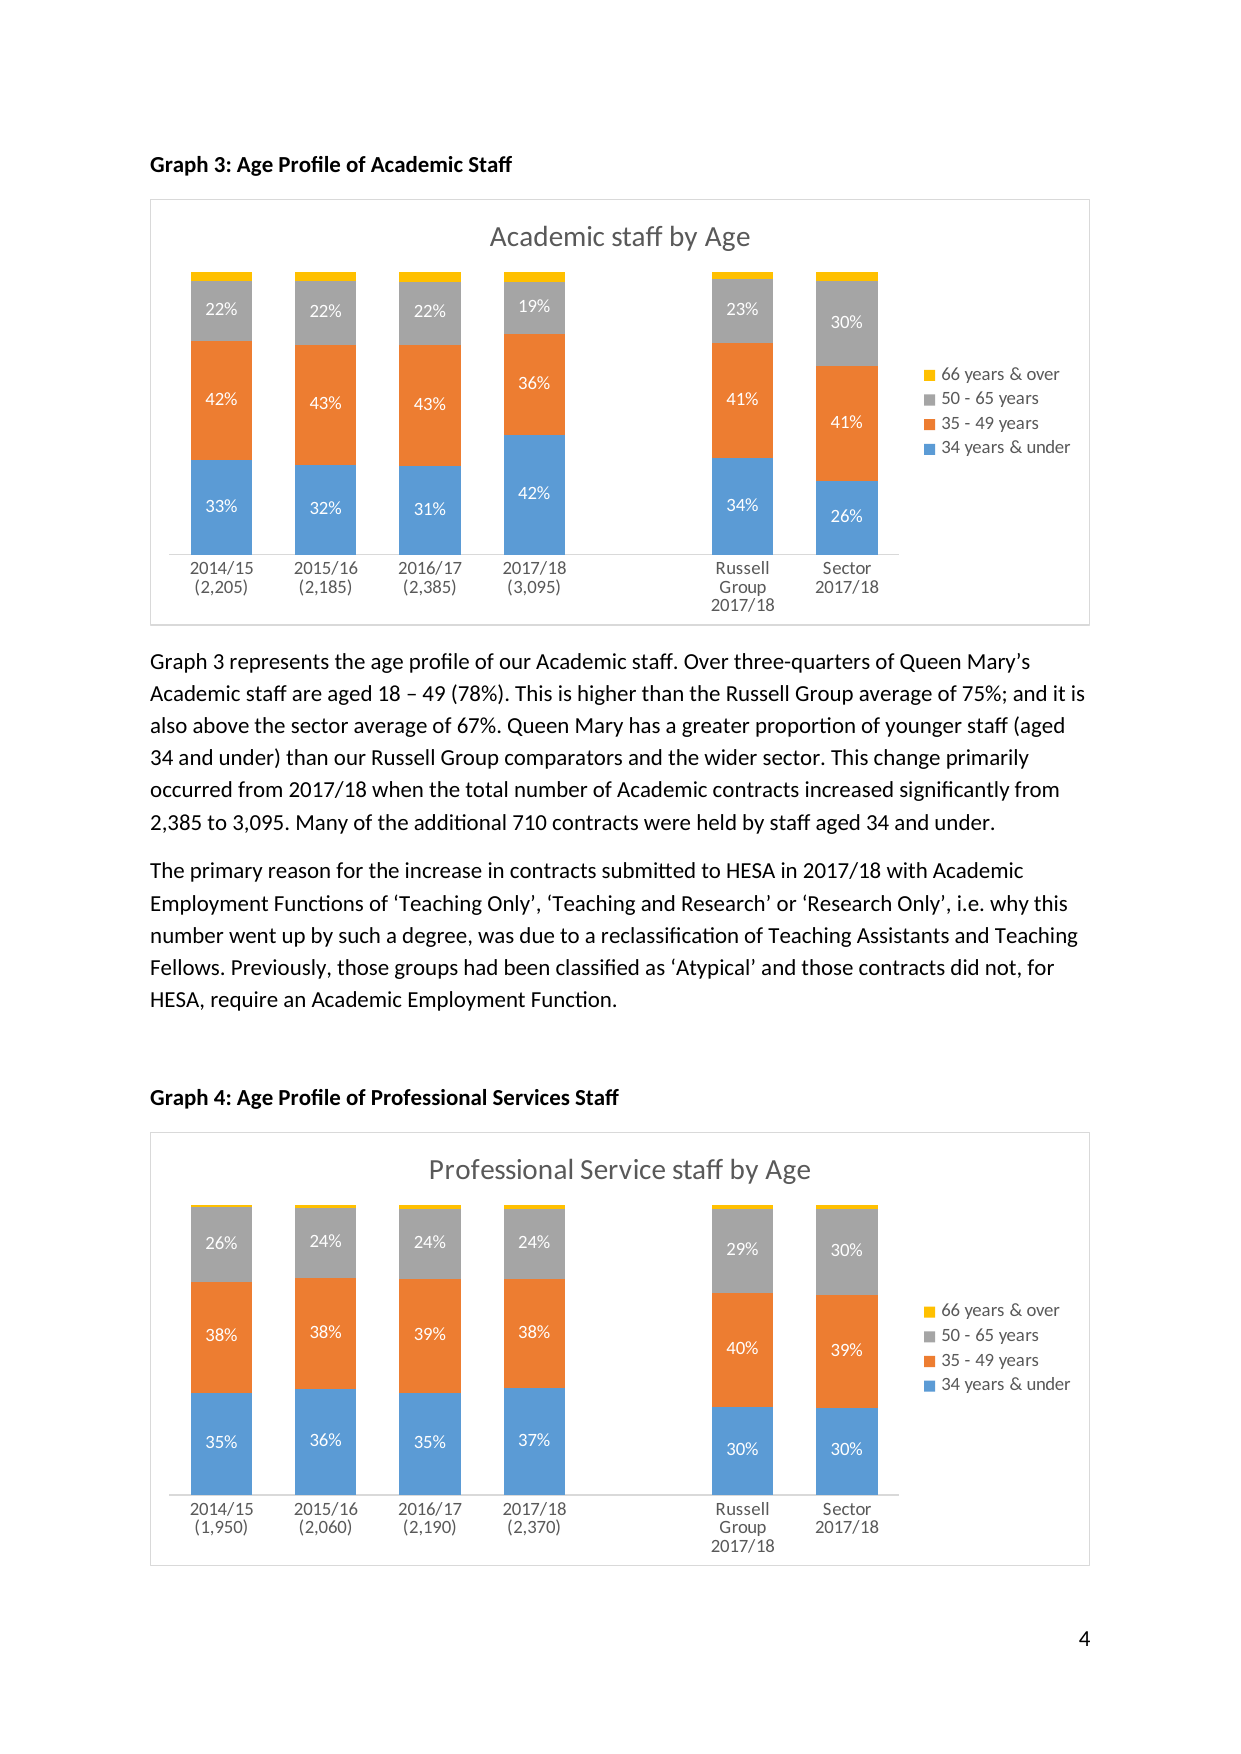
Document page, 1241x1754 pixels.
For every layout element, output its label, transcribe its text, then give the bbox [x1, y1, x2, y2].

text Graph 4: Age Profile of Professional Services Staff [150, 1083, 1090, 1111]
text The primary reason for the increase in contracts submitted to HESA in 2017/18 with Academic Employment Functions of ‘Teaching Only’, ‘Teaching and Research’ or ‘Research Only’, i.e. why this number went up by such a degree, was due to a reclassification of Teaching Assistants and Teaching Fellows. Previously, those groups had been classified as ‘Atypical’ and those contracts did not, for HESA, require an Academic Employment Function. [150, 857, 1090, 1013]
text Graph 3 represents the age profile of our Academic staff. Over three-quarters of Queen Mary’s Academic staff are aged 18 – 49 (78%). This is higher than the Russell Group average of 75%; and it is also above the sector average of 67%. Queen Mary has a greater proportion of younger staff (aged 34 and under) than our Russell Group comparators and the wider sector. This change primarily occurred from 2017/18 when the total number of Academic contracts increased significantly from 2,385 to 3,095. Many of the additional 710 contracts were held by staff aged 34 and under. [150, 647, 1090, 836]
text Graph 3: Age Profile of Academic Staff [150, 150, 1090, 178]
